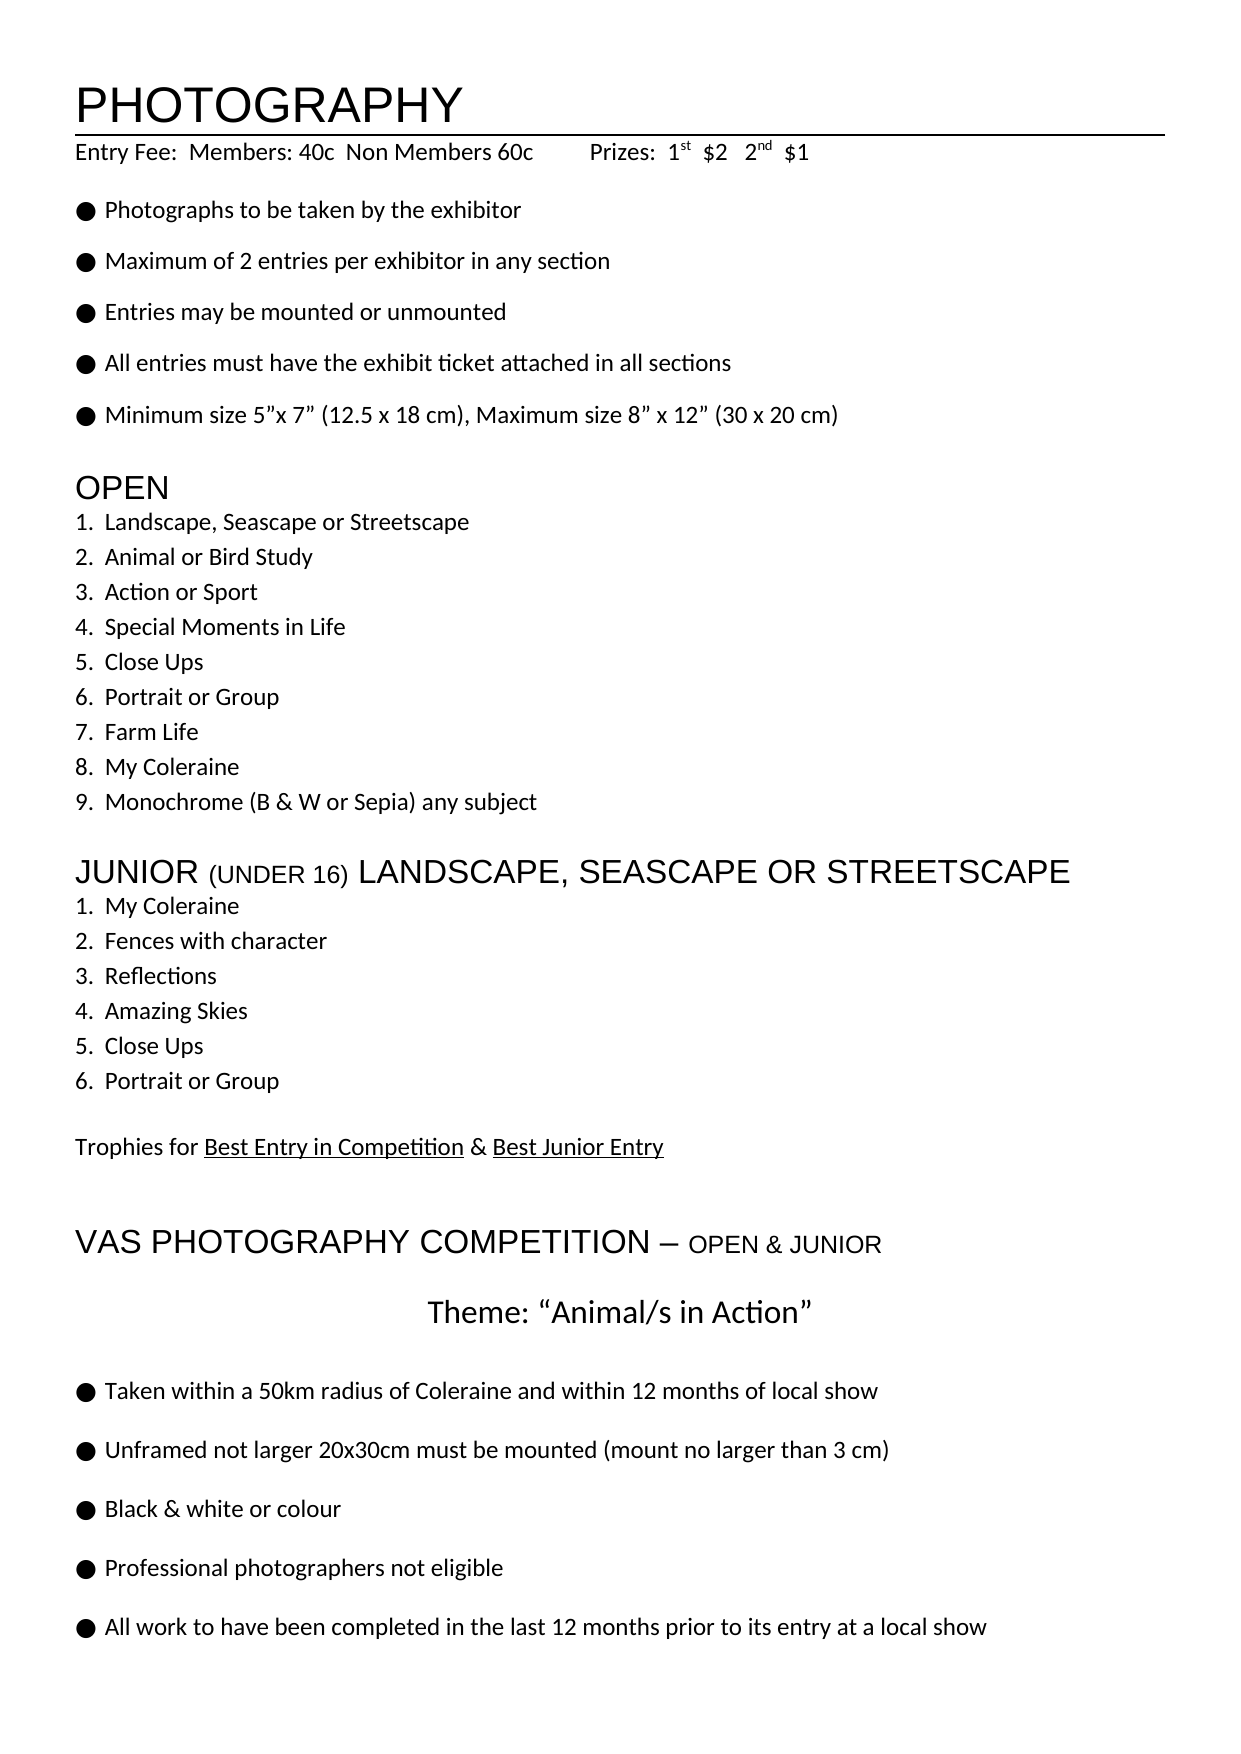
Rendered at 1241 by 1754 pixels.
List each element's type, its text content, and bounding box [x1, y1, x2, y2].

text 5. Close Ups [75, 646, 1165, 677]
list Amazing Skies [75, 995, 1165, 1026]
list Professional photographers not eligible [75, 1539, 1165, 1590]
text Entry Fee: Members: 40c Non Members 60c Prizes: 1st $2 2nd $1 [75, 136, 1165, 166]
list Maximum of 2 entries per exhibitor in any section [75, 232, 1165, 283]
list My Coleraine [75, 890, 1165, 921]
list Taken within a 50km radius of Coleraine and within 12 months of local show [75, 1362, 1165, 1414]
list Close Ups [75, 1030, 1165, 1061]
text 8. My Coleraine [75, 751, 1165, 782]
list Portrait or Group [75, 1065, 1165, 1096]
text PHOTOGRAPHY [75, 75, 1165, 134]
text 6. Portrait or Group [75, 681, 1165, 712]
list Minimum size 5”x 7” (12.5 x 18 cm), Maximum size 8” x 12” (30 x 20 cm) [75, 386, 1165, 437]
text 1. Landscape, Seascape or Streetscape [75, 506, 1165, 537]
list Reflections [75, 960, 1165, 991]
list Entries may be mounted or unmounted [75, 283, 1165, 335]
text VAS Photography Competition – Open & Junior [75, 1222, 1165, 1261]
list Black & white or colour [75, 1480, 1165, 1531]
list Photographs to be taken by the exhibitor [75, 181, 1165, 232]
text Junior (Under 16) Landscape, Seascape or Streetscape [75, 852, 1165, 890]
list Fences with character [75, 925, 1165, 956]
text 3. Action or Sport [75, 576, 1165, 607]
text Open [75, 468, 1165, 506]
list Unframed not larger 20x30cm must be mounted (mount no larger than 3 cm) [75, 1421, 1165, 1473]
text 4. Special Moments in Life [75, 611, 1165, 642]
text 7. Farm Life [75, 716, 1165, 747]
text 2. Animal or Bird Study [75, 541, 1165, 572]
list All entries must have the exhibit ticket attached in all sections [75, 335, 1165, 386]
list All work to have been completed in the last 12 months prior to its entry at a local show [75, 1598, 1165, 1649]
text 9. Monochrome (B & W or Sepia) any subject [75, 786, 1165, 817]
text Theme: “Animal/s in Action” [75, 1291, 1165, 1332]
text Trophies for Best Entry in Competition & Best Junior Entry [75, 1131, 1165, 1161]
